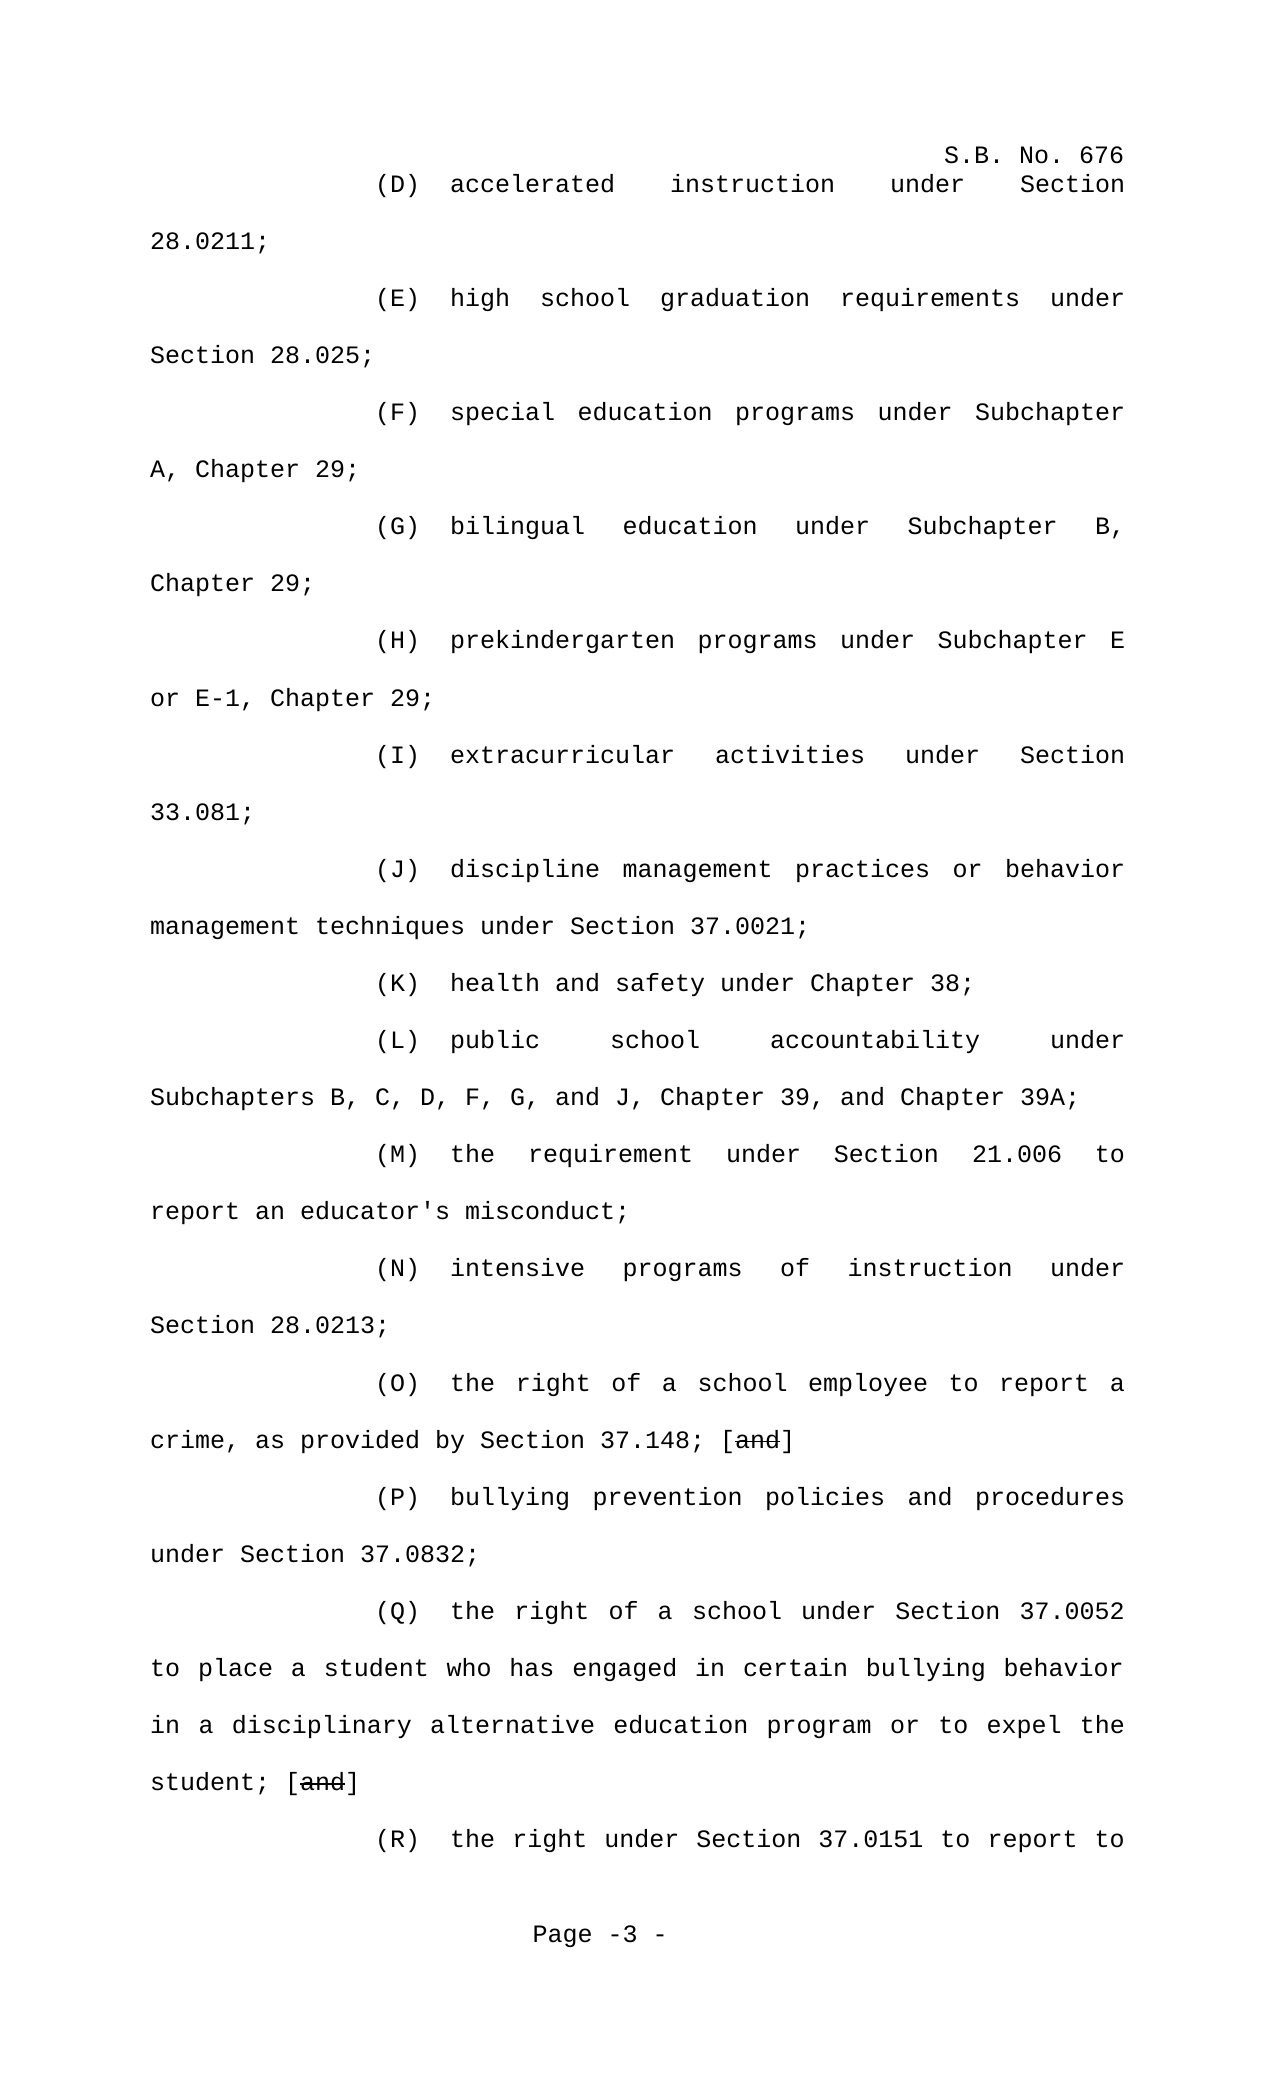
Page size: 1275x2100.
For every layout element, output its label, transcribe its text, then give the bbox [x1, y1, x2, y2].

text (N) intensive programs of instruction under Section 28.0213; [150, 1256, 1125, 1341]
text (K) health and safety under Chapter 38; [150, 970, 1125, 999]
text (O) the right of a school employee to report a crime, as provided by Section 37.148; [and] [150, 1370, 1125, 1456]
text (E) high school graduation requirements under Section 28.025; [150, 285, 1125, 371]
text (H) prekindergarten programs under Subchapter E or E-1, Chapter 29; [150, 628, 1125, 713]
text (M) the requirement under Section 21.006 to report an educator's misconduct; [150, 1142, 1125, 1227]
text (J) discipline management practices or behavior management techniques under Section 37.0021; [150, 856, 1125, 942]
text (L) public school accountability under Subchapters B, C, D, F, G, and J, Chapter 39, and Chapter 39A; [150, 1027, 1125, 1113]
text (F) special education programs under Subchapter A, Chapter 29; [150, 399, 1125, 485]
text (P) bullying prevention policies and procedures under Section 37.0832; [150, 1484, 1125, 1570]
text (D) accelerated instruction under Section 28.0211; [150, 171, 1125, 257]
text (Q) the right of a school under Section 37.0052 to place a student who has engaged in certain bullying behavior in a disciplinary alternative education program or to expel the student; [and] [150, 1598, 1125, 1798]
text (I) extracurricular activities under Section 33.081; [150, 742, 1125, 828]
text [150, 1827, 1125, 1855]
text (G) bilingual education under Subchapter B, Chapter 29; [150, 514, 1125, 599]
